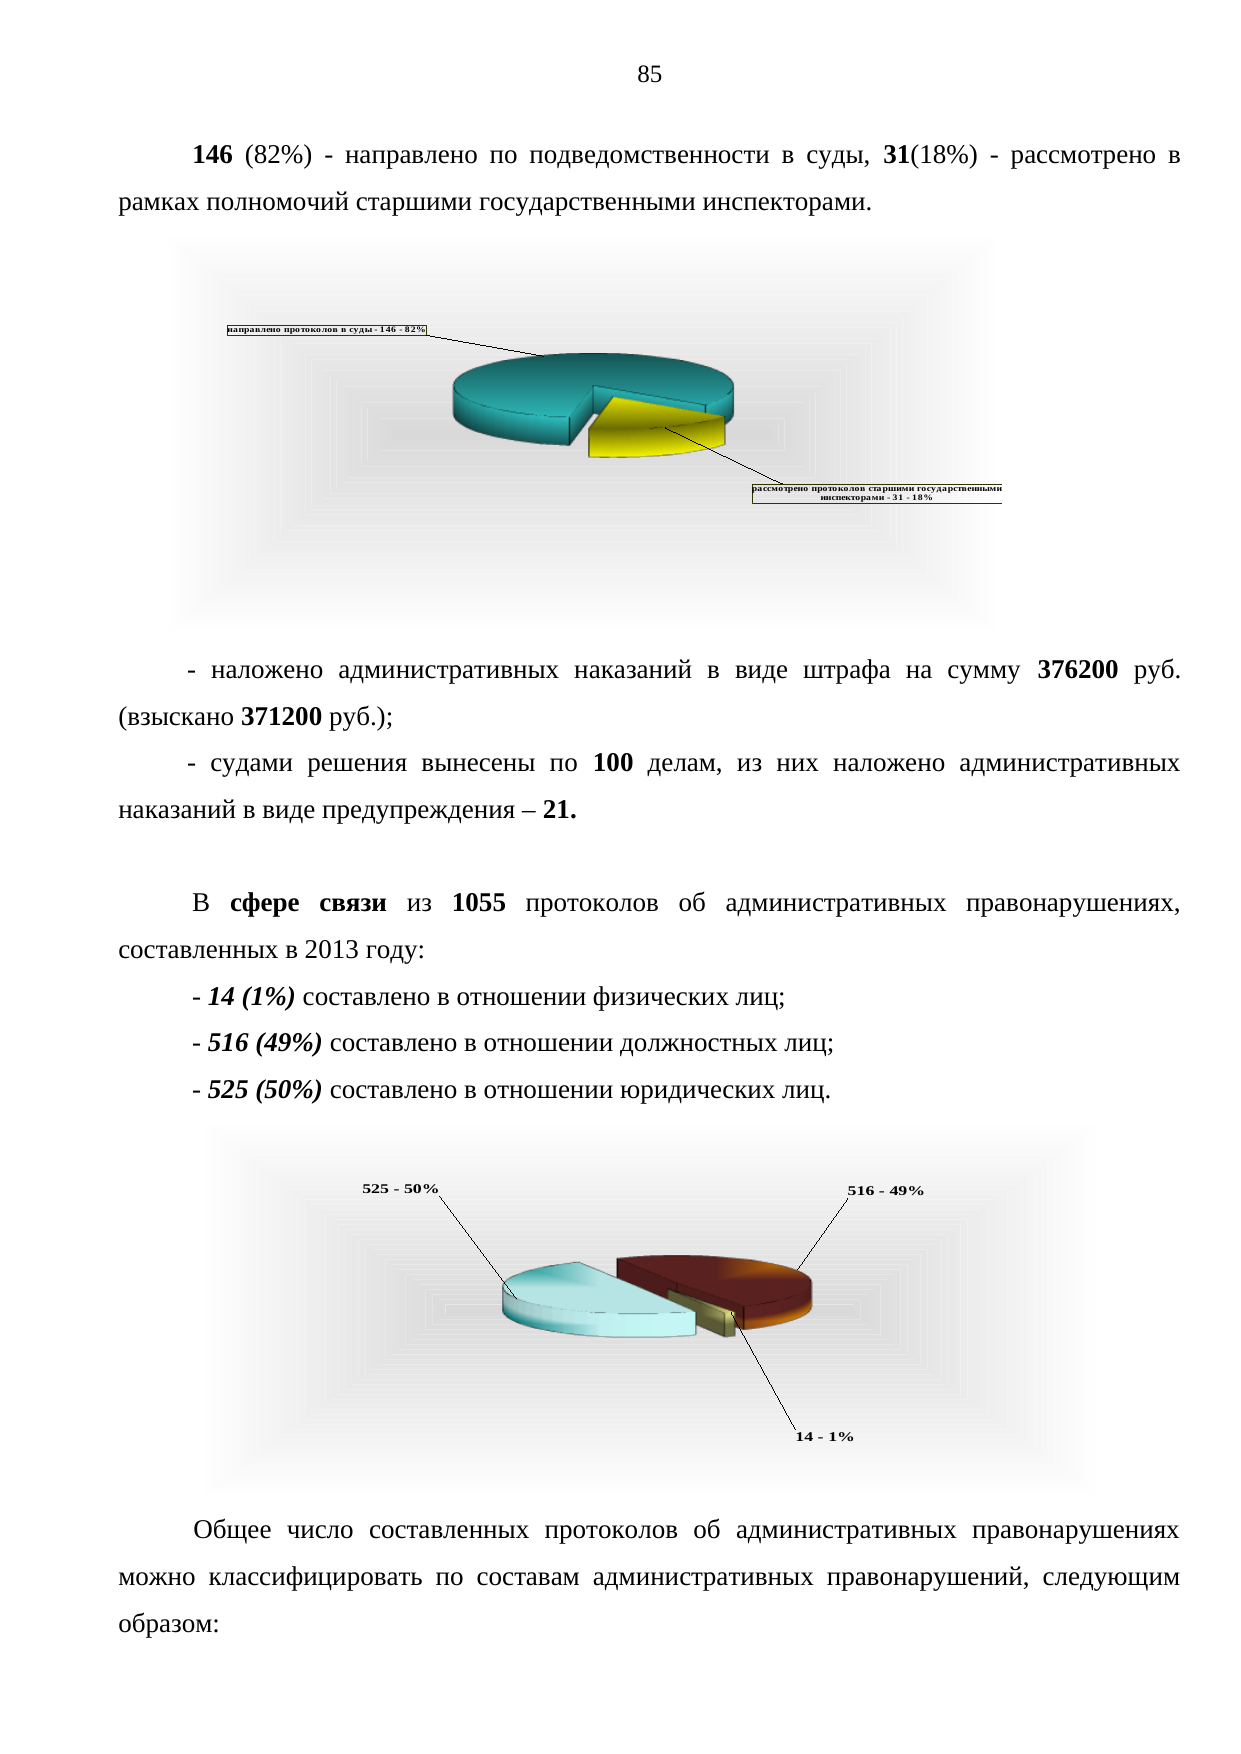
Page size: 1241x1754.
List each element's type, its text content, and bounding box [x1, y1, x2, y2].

text - 525 (50%) составлено в отношении юридических лиц. [118, 1073, 1181, 1104]
text - 516 (49%) составлено в отношении должностных лиц; [118, 1026, 1181, 1057]
text 146 (82%) - направлено по подведомственности в суды, 31(18%) - рассмотрено в рамках полномочий старшими государственными инспекторами. [118, 138, 1181, 216]
text - наложено административных наказаний в виде штрафа на сумму 376200 руб. (взыскано 371200 руб.); [118, 653, 1181, 731]
text - 14 (1%) составлено в отношении физических лиц; [118, 980, 1181, 1011]
text - судами решения вынесены по 100 делам, из них наложено административных наказаний в виде предупреждения – 21. [118, 746, 1181, 824]
text Общее число составленных протоколов об административных правонарушениях можно классифицировать по составам административных правонарушений, следующим образом: [118, 1514, 1181, 1638]
text В сфере связи из 1055 протоколов об административных правонарушениях, составленных в 2013 году: [118, 886, 1181, 964]
